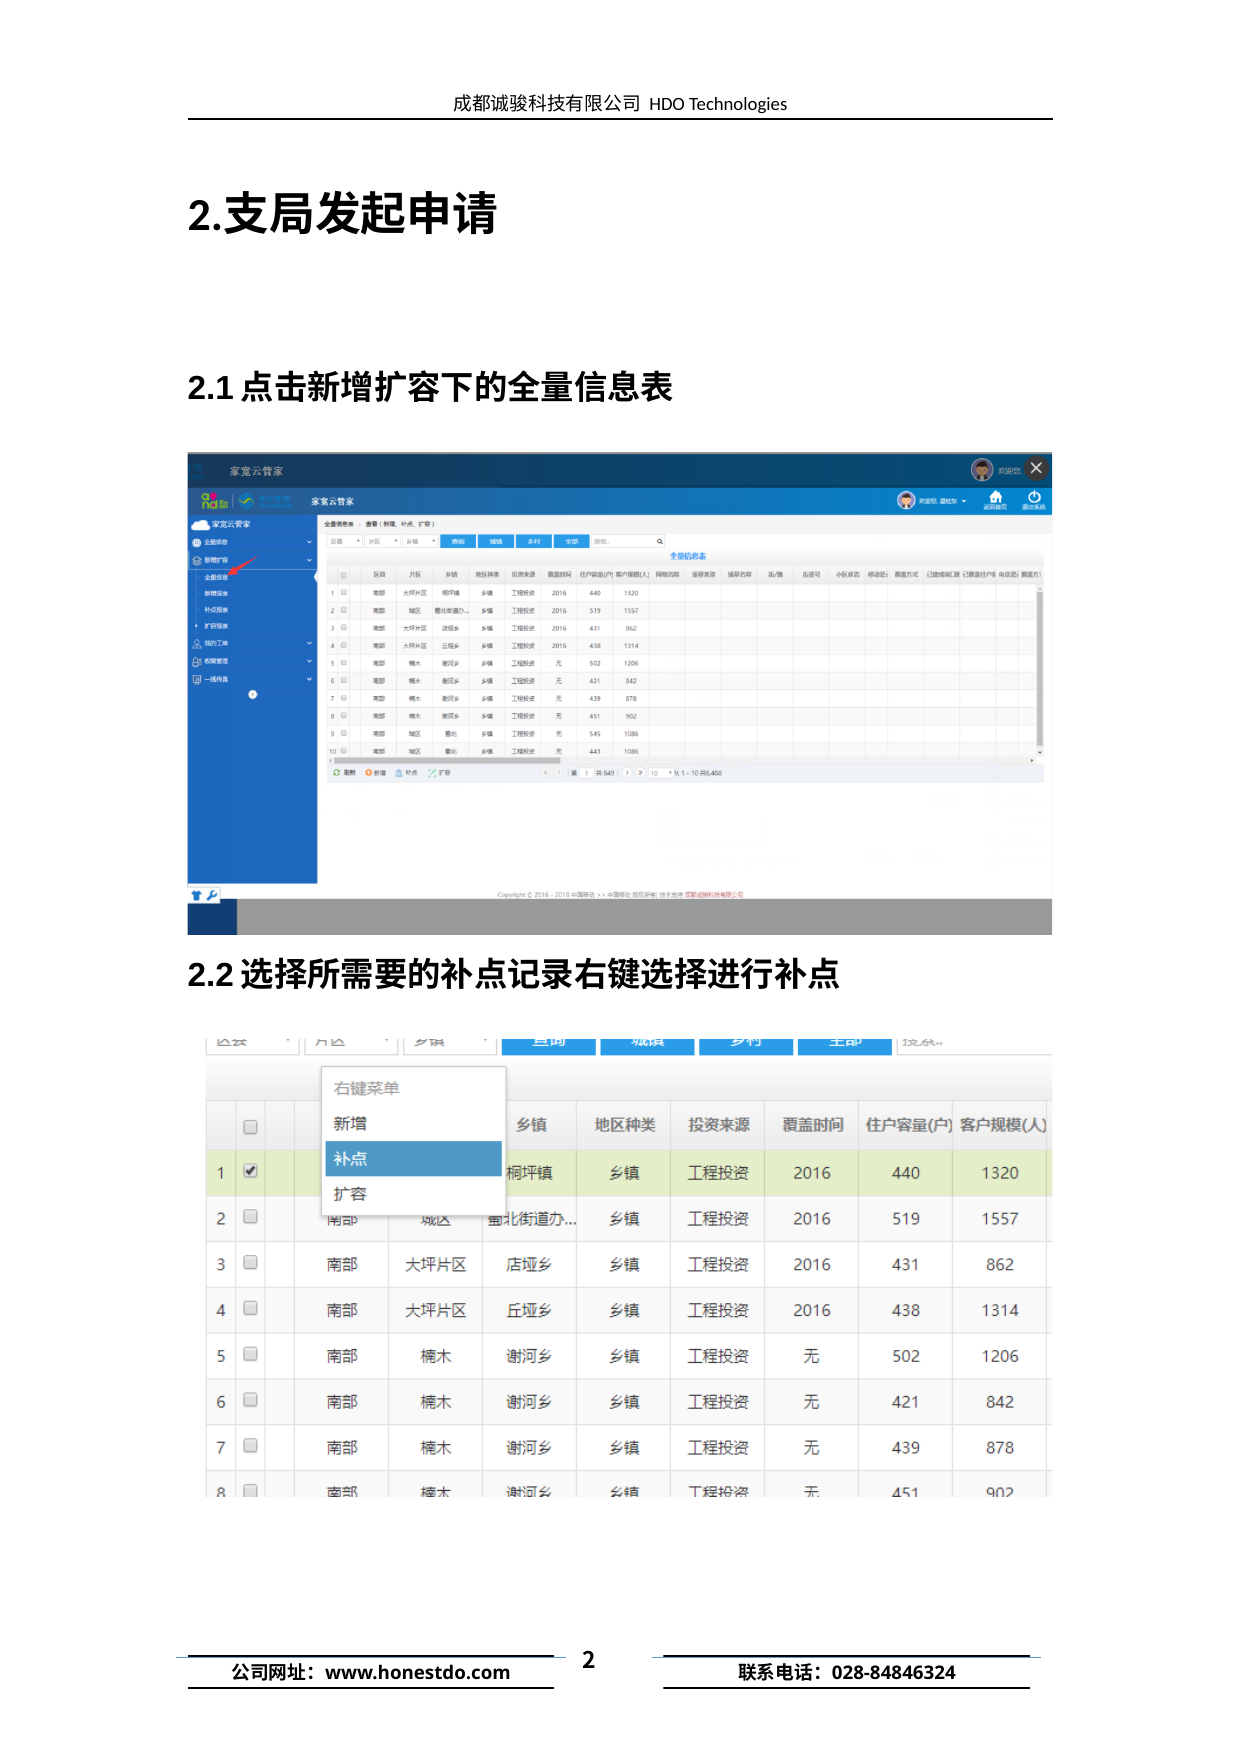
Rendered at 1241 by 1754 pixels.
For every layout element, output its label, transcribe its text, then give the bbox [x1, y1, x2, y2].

picture [187, 452, 1053, 935]
subtitle 2.1点击新增扩容下的全量信息表 [187, 352, 1053, 417]
picture [187, 1039, 1053, 1497]
subtitle 2.支局发起申请 [187, 162, 1053, 259]
subtitle 2.2选择所需要的补点记录右键选择进行补点 [187, 939, 1053, 1004]
